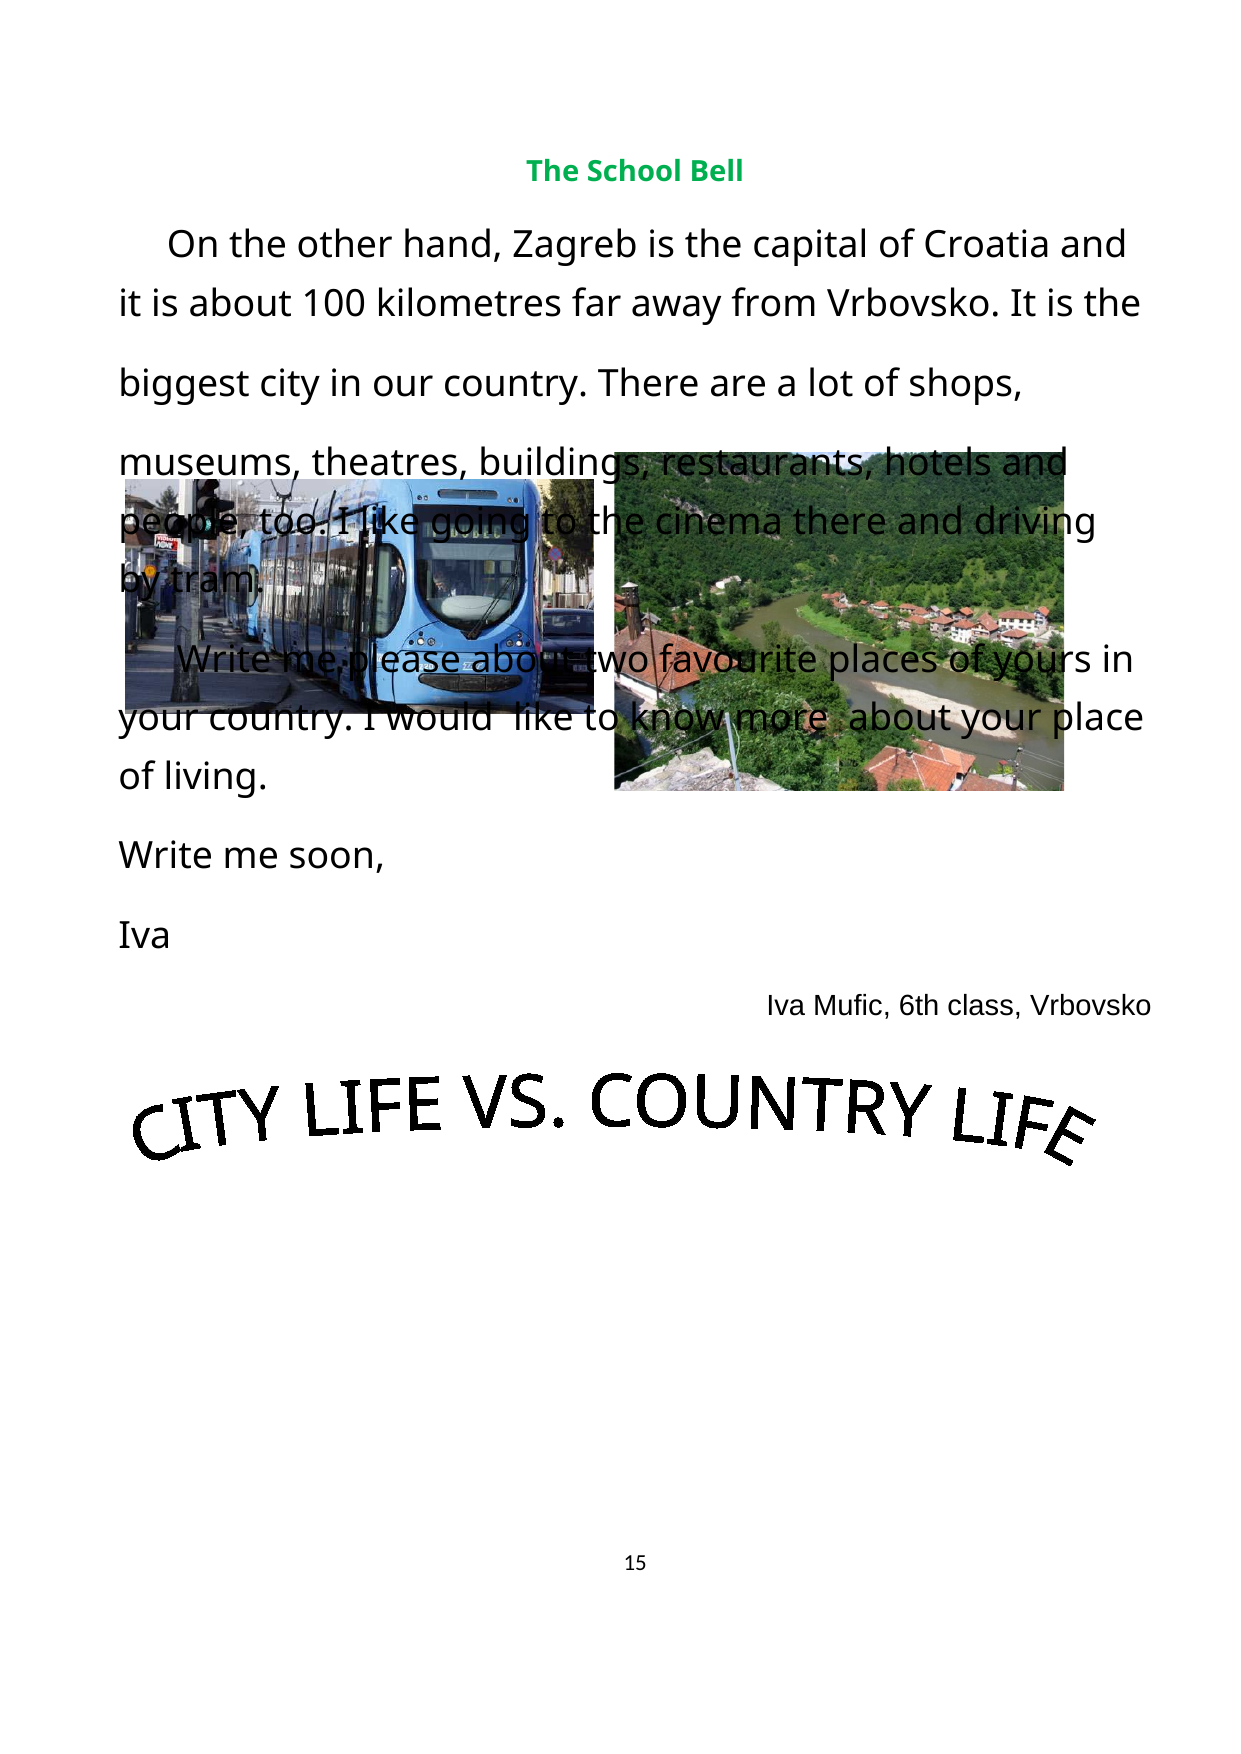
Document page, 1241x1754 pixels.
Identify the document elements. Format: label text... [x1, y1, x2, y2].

text biggest city in our country. There are a lot of shops, [118, 356, 1152, 407]
text On the other hand, Zagreb is the capital of Croatia and it is about 100 kilometres far away from Vrbovsko. It is the [118, 218, 1152, 327]
text Iva Mufic, 6th class, Vrbovsko [118, 988, 1152, 1021]
text Write me soon, [118, 829, 1152, 880]
picture [614, 604, 1065, 632]
picture [125, 604, 594, 632]
text museums, theatres, buildings, restaurants, hotels and people, too. I like going to the cinema there and driving by tram. [118, 435, 1152, 604]
text Iva [118, 908, 1152, 959]
text Write me please about two favourite places of yours in your country. I would like to know more about your place of living. [118, 632, 1152, 800]
